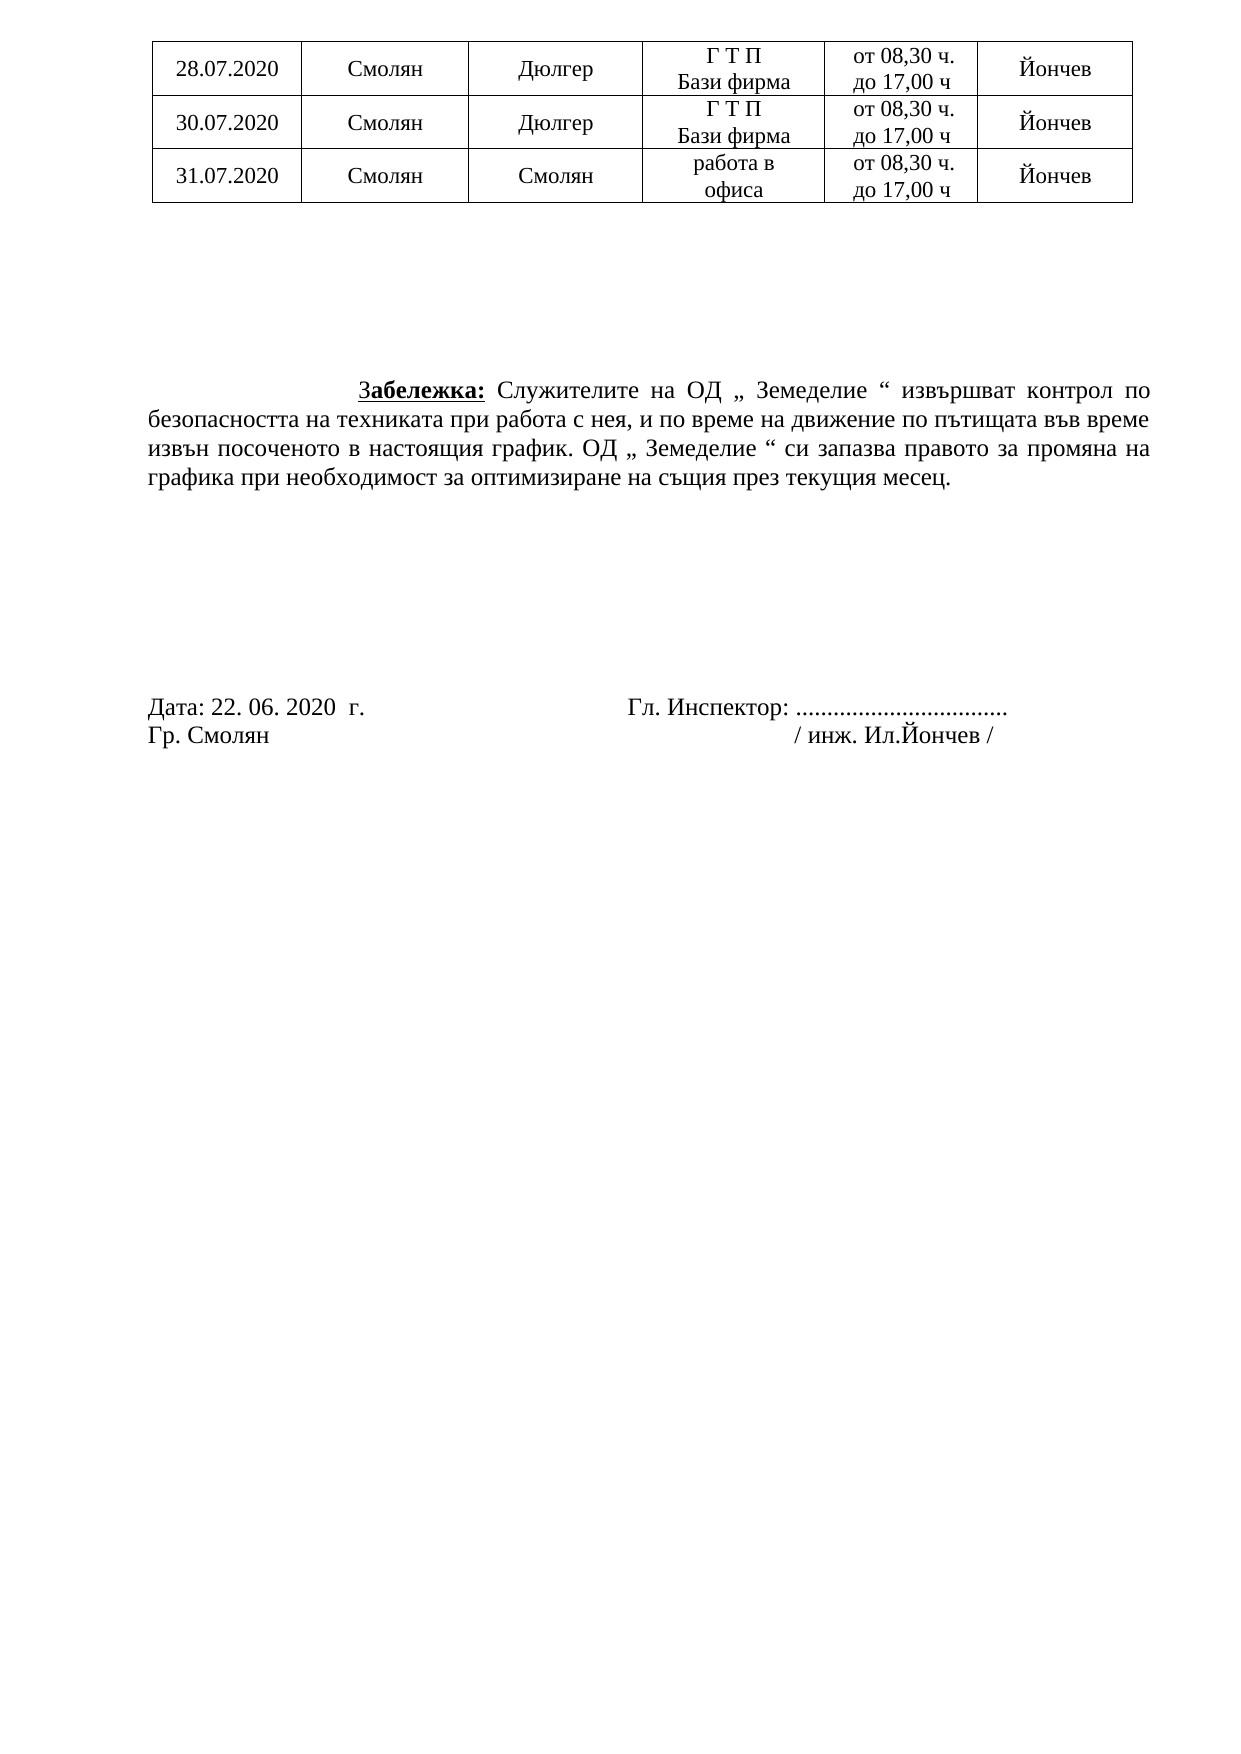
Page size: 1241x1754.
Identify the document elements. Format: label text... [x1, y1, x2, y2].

table_cell работа в офиса [643, 149, 824, 202]
table_cell 30.07.2020 [153, 96, 301, 148]
text Гр. Смолян / инж. Ил.Йончев / [148, 721, 1152, 749]
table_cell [825, 42, 977, 94]
table_cell от 08,30 ч. до 17,00 ч [825, 149, 977, 202]
table_cell 31.07.2020 [153, 149, 301, 202]
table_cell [825, 96, 977, 148]
table_cell 28.07.2020 [153, 42, 301, 94]
text Дата: 22. 06. 2020 г. Гл. Инспектор: .................................. [148, 692, 1152, 721]
table_cell Йончев [978, 149, 1132, 202]
text Забележка: Служителите на ОД „ Земеделие “ извършват контрол по безопасността на техниката при работа с нея, и по време на движение по пътищата във време извън посоченото в настоящия график. ОД „ Земеделие “ си запазва правото за промяна на графика при необходимост за оптимизиране на същия през текущия месец. [148, 376, 1152, 491]
table_cell Смолян [302, 96, 468, 148]
table_cell Йончев [978, 96, 1132, 148]
table_cell Смолян [469, 149, 642, 202]
table_cell Дюлгер [469, 42, 642, 94]
table_cell Г Т П Бази фирма [643, 42, 824, 94]
table_cell Смолян [302, 42, 468, 94]
table_cell Дюлгер [469, 96, 642, 148]
table_cell Г Т П Бази фирма [643, 96, 824, 148]
table_cell Смолян [302, 149, 468, 202]
table_cell Йончев [978, 42, 1132, 94]
